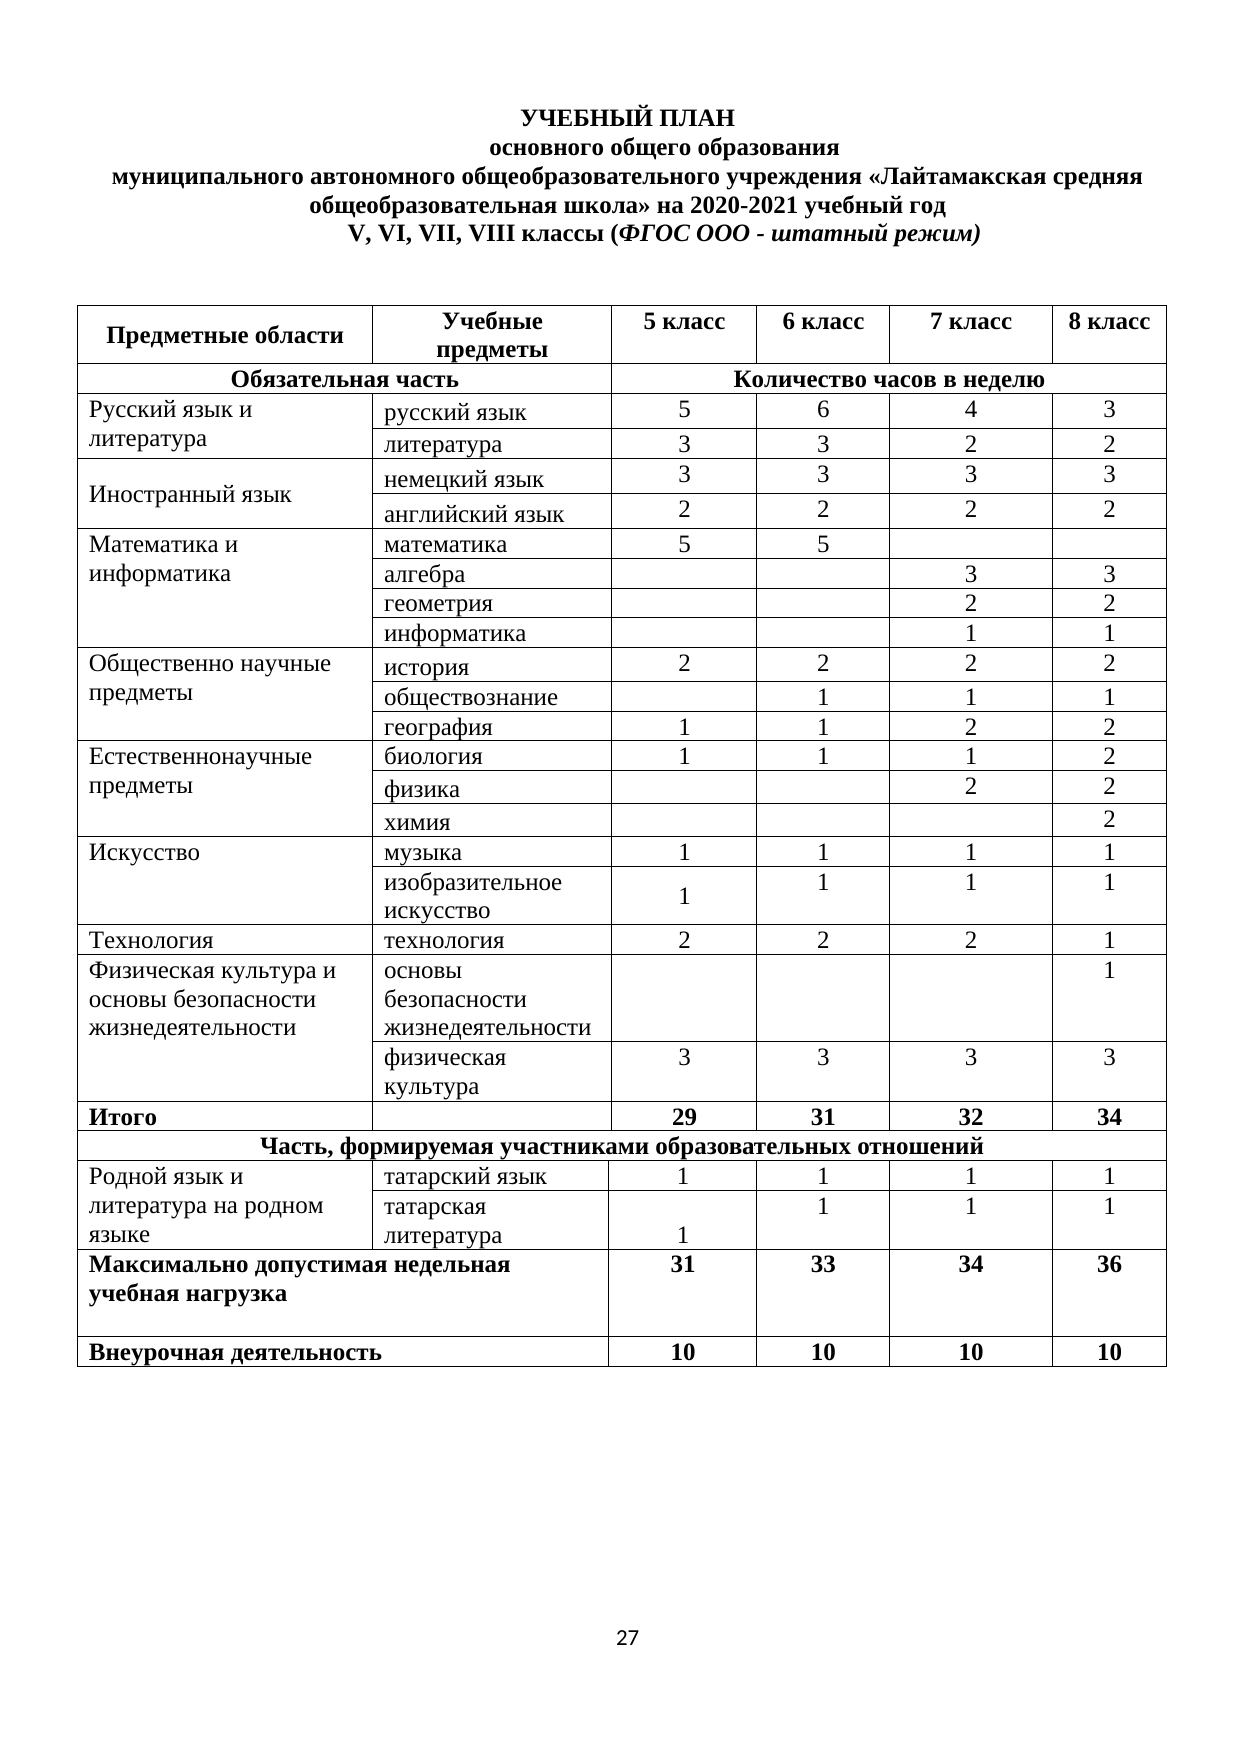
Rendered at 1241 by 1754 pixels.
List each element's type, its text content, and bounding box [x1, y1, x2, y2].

table_header 8 класс [1053, 306, 1166, 363]
table_cell 33 [757, 1250, 889, 1336]
table_cell 2 [757, 925, 889, 954]
table_cell Родной язык и литература на родном языке [78, 1161, 372, 1248]
table_cell [1053, 529, 1166, 558]
table_cell 2 [1053, 429, 1166, 458]
table_cell 2 [890, 648, 1052, 681]
table_cell татарский язык [373, 1161, 608, 1190]
table_cell 2 [890, 771, 1052, 803]
table_cell [612, 559, 756, 587]
table_cell татарская литература [373, 1191, 608, 1248]
table_cell 1 [1053, 618, 1166, 647]
table_cell 1 [757, 741, 889, 770]
table_cell 1 [890, 618, 1052, 647]
table_cell 3 [1053, 459, 1166, 493]
table_cell 1 [890, 867, 1052, 924]
table_cell 2 [757, 494, 889, 528]
table_cell технология [373, 925, 611, 954]
table_cell [612, 589, 756, 617]
text УЧЕБНЫЙ ПЛАН [89, 103, 1166, 132]
table_cell 1 [1053, 1191, 1166, 1248]
table_cell 2 [1053, 741, 1166, 770]
table_cell [757, 955, 889, 1041]
table_cell 5 [757, 529, 889, 558]
table_cell 3 [1053, 1042, 1166, 1101]
table_cell 3 [1053, 559, 1166, 587]
table_cell Обязательная часть [78, 364, 611, 393]
table_cell информатика [373, 618, 611, 647]
table_cell Максимально допустимая недельная учебная нагрузка [78, 1250, 608, 1336]
table_cell музыка [373, 837, 611, 866]
table_cell [890, 804, 1052, 836]
table_cell 3 [757, 459, 889, 493]
table_cell [890, 955, 1052, 1041]
table_cell Итого [78, 1102, 372, 1130]
table_cell 10 [757, 1337, 889, 1366]
table_header Предметные области [78, 306, 372, 363]
table_cell 5 [612, 394, 756, 428]
table_cell 3 [612, 1042, 756, 1101]
table_cell 2 [1053, 712, 1166, 740]
table_cell 2 [890, 429, 1052, 458]
table_header 6 класс [757, 306, 889, 363]
table_cell [612, 618, 756, 647]
table_cell 1 [890, 1191, 1052, 1248]
table_cell 10 [890, 1337, 1052, 1366]
table_cell 1 [612, 867, 756, 924]
table_cell 1 [757, 867, 889, 924]
table_cell 3 [757, 1042, 889, 1101]
table_cell 1 [757, 712, 889, 740]
table_cell основы безопасности жизнедеятельности [373, 955, 611, 1041]
table_cell 1 [612, 712, 756, 740]
table_cell 6 [757, 394, 889, 428]
table_cell 29 [612, 1102, 756, 1130]
table_cell 32 [890, 1102, 1052, 1130]
table_cell [757, 589, 889, 617]
table_cell 10 [609, 1337, 756, 1366]
table_cell 1 [757, 1191, 889, 1248]
table_cell 1 [1053, 925, 1166, 954]
table_cell 1 [1053, 1161, 1166, 1190]
table_cell английский язык [373, 494, 611, 528]
table_cell 10 [1053, 1337, 1166, 1366]
table_cell 2 [890, 712, 1052, 740]
table_cell 1 [609, 1161, 756, 1190]
table_cell биология [373, 741, 611, 770]
table_cell [612, 771, 756, 803]
table_cell химия [373, 804, 611, 836]
table_cell [757, 559, 889, 587]
table_cell 1 [612, 837, 756, 866]
table_cell Физическая культура и основы безопасности жизнедеятельности [78, 955, 372, 1101]
table_cell 1 [1053, 837, 1166, 866]
table_cell Общественно научные предметы [78, 648, 372, 740]
table_cell 3 [757, 429, 889, 458]
text основного общего образования муниципального автономного общеобразовательного учреждения «Лайтамакская средняя общеобразовательная школа» на 2020-2021 учебный год [89, 132, 1166, 218]
table_cell 3 [890, 459, 1052, 493]
table_cell 1 [1053, 867, 1166, 924]
table_cell немецкий язык [373, 459, 611, 493]
table_cell 1 [609, 1191, 756, 1248]
table_cell 1 [757, 682, 889, 711]
table_cell 3 [612, 459, 756, 493]
table_cell история [373, 648, 611, 681]
table_cell геометрия [373, 589, 611, 617]
table_header 7 класс [890, 306, 1052, 363]
table_cell 2 [1053, 589, 1166, 617]
table_cell 1 [1053, 682, 1166, 711]
table_cell [757, 804, 889, 836]
table_cell Русский язык и литература [78, 394, 372, 458]
table_cell 2 [1053, 494, 1166, 528]
table_cell 34 [890, 1250, 1052, 1336]
table_cell русский язык [373, 394, 611, 428]
table_cell [612, 804, 756, 836]
table_cell Искусство [78, 837, 372, 924]
table_cell 1 [1053, 955, 1166, 1041]
table_cell 2 [612, 925, 756, 954]
table_cell [757, 771, 889, 803]
table_cell 3 [890, 1042, 1052, 1101]
table_cell 3 [1053, 394, 1166, 428]
table_cell 2 [612, 648, 756, 681]
table_cell 3 [612, 429, 756, 458]
table_cell 2 [890, 925, 1052, 954]
table_header 5 класс [612, 306, 756, 363]
table_cell литература [373, 429, 611, 458]
table_cell [373, 1102, 611, 1130]
table_cell 1 [890, 1161, 1052, 1190]
table_cell 36 [1053, 1250, 1166, 1336]
table_cell 31 [609, 1250, 756, 1336]
table_cell 1 [757, 1161, 889, 1190]
table_cell математика [373, 529, 611, 558]
table_cell 31 [757, 1102, 889, 1130]
table_cell Математика и информатика [78, 529, 372, 647]
table_cell Количество часов в неделю [612, 364, 1166, 393]
table_header Учебные предметы [373, 306, 611, 363]
table_cell физика [373, 771, 611, 803]
table_cell 1 [890, 837, 1052, 866]
table_cell 3 [890, 559, 1052, 587]
table_cell обществознание [373, 682, 611, 711]
table_cell 4 [890, 394, 1052, 428]
table_cell Естественнонаучные предметы [78, 741, 372, 836]
table_cell Часть, формируемая участниками образовательных отношений [78, 1131, 1166, 1160]
table_cell [890, 529, 1052, 558]
table_cell Иностранный язык [78, 459, 372, 528]
table_cell 34 [1053, 1102, 1166, 1130]
table_cell 2 [890, 589, 1052, 617]
table_cell 5 [612, 529, 756, 558]
table_cell 2 [612, 494, 756, 528]
table_cell 1 [890, 682, 1052, 711]
table_cell 1 [612, 741, 756, 770]
table_cell 1 [890, 741, 1052, 770]
table_cell 2 [1053, 804, 1166, 836]
table_cell Внеурочная деятельность [78, 1337, 608, 1366]
table_cell физическая культура [373, 1042, 611, 1101]
table_cell [612, 955, 756, 1041]
table_cell Технология [78, 925, 372, 954]
table_cell изобразительное искусство [373, 867, 611, 924]
table_cell 2 [1053, 648, 1166, 681]
table_cell [612, 682, 756, 711]
table_cell 2 [890, 494, 1052, 528]
table_cell география [373, 712, 611, 740]
table_cell [757, 618, 889, 647]
table_cell алгебра [373, 559, 611, 587]
table_cell 1 [757, 837, 889, 866]
table_cell 2 [757, 648, 889, 681]
text V, VI, VII, VIII классы (ФГОС ООО - штатный режим) [89, 218, 1166, 247]
table_cell 2 [1053, 771, 1166, 803]
